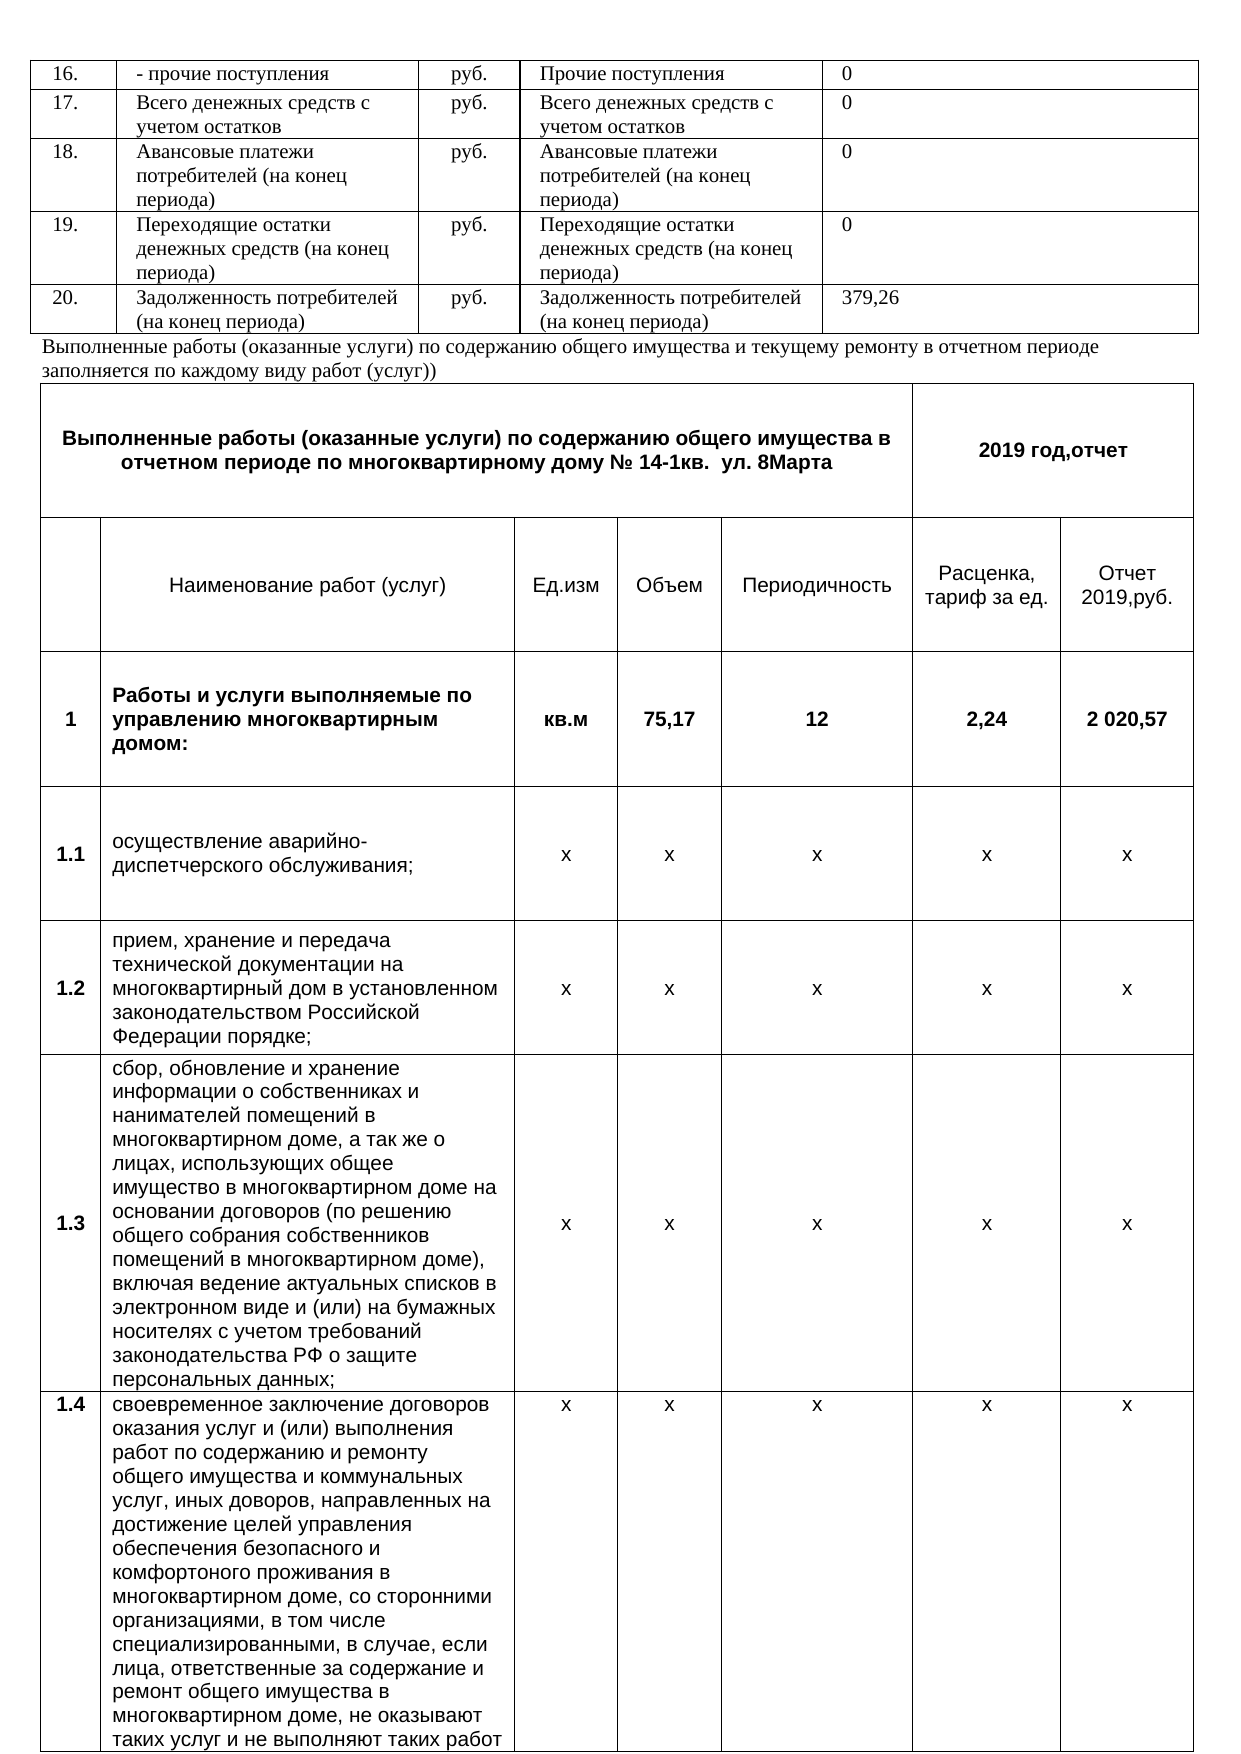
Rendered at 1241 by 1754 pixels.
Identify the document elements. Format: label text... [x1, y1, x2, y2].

text заполняется по каждому виду работ (услуг)) [42, 358, 1205, 382]
table_cell 1.4 [41, 1392, 100, 1751]
table_cell прием, хранение и передача технической документации на многоквартирный дом в установленном законодательством Российской Федерации порядке; [101, 921, 514, 1054]
table_cell 0 [823, 212, 1198, 284]
table_cell х [722, 1392, 912, 1751]
table_cell 75,17 [618, 652, 721, 786]
table_header Выполненные работы (оказанные услуги) по содержанию общего имущества в отчетном периоде по многоквартирному дому № 14-1кв. ул. 8Марта [41, 384, 912, 517]
table_cell х [1061, 1392, 1193, 1751]
table_cell - прочие поступления [117, 61, 418, 88]
table_cell х [913, 1055, 1060, 1391]
table_cell х [515, 1055, 617, 1391]
table_header 2019 год,отчет [913, 384, 1193, 517]
table_cell Переходящие остатки денежных средств (на конец периода) [521, 212, 822, 284]
table_cell 20. [31, 285, 116, 333]
table_cell руб. [419, 212, 519, 284]
table_cell Объем [618, 518, 721, 651]
table_cell х [618, 1055, 721, 1391]
table_cell х [618, 787, 721, 920]
table_cell 0 [823, 90, 1198, 138]
table_cell Задолженность потребителей (на конец периода) [117, 285, 418, 333]
table_cell х [618, 1392, 721, 1751]
table_cell х [515, 787, 617, 920]
table_cell х [913, 1392, 1060, 1751]
table_cell 18. [31, 139, 116, 211]
table_cell 379,26 [823, 285, 1198, 333]
table_cell Переходящие остатки денежных средств (на конец периода) [117, 212, 418, 284]
table_cell 1.3 [41, 1055, 100, 1391]
table_cell кв.м [515, 652, 617, 786]
table_cell 1.1 [41, 787, 100, 920]
table_cell Отчет 2019,руб. [1061, 518, 1193, 651]
table_cell осуществление аварийно-диспетчерского обслуживания; [101, 787, 514, 920]
table_cell 1 [41, 652, 100, 786]
table_cell Работы и услуги выполняемые по управлению многоквартирным домом: [101, 652, 514, 786]
table_cell [41, 518, 100, 651]
table_cell руб. [419, 90, 519, 138]
table_cell 2,24 [913, 652, 1060, 786]
table_cell Всего денежных средств с учетом остатков [117, 90, 418, 138]
table_cell х [1061, 921, 1193, 1054]
table_cell х [1061, 1055, 1193, 1391]
table_cell руб. [419, 61, 519, 88]
table_cell Наименование работ (услуг) [101, 518, 514, 651]
table_cell х [1061, 787, 1193, 920]
table_cell х [515, 921, 617, 1054]
table_cell 19. [31, 212, 116, 284]
table_cell 16. [31, 61, 116, 88]
table_cell 0 [823, 61, 1198, 88]
table_cell х [913, 787, 1060, 920]
table_cell Периодичность [722, 518, 912, 651]
table_cell 1.2 [41, 921, 100, 1054]
text Выполненные работы (оказанные услуги) по содержанию общего имущества и текущему ремонту в отчетном периоде [42, 334, 1205, 358]
table_cell Всего денежных средств с учетом остатков [521, 90, 822, 138]
table_cell руб. [419, 285, 519, 333]
table_cell сбор, обновление и хранение информации о собственниках и нанимателей помещений в многоквартирном доме, а так же о лицах, использующих общее имущество в многоквартирном доме на основании договоров (по решению общего собрания собственников помещений в многоквартирном доме), включая ведение актуальных списков в электронном виде и (или) на бумажных носителях с учетом требований законодательства РФ о защите персональных данных; [101, 1055, 514, 1391]
table_cell х [722, 921, 912, 1054]
table_cell 2 020,57 [1061, 652, 1193, 786]
table_cell Прочие поступления [521, 61, 822, 88]
table_cell 0 [823, 139, 1198, 211]
table_cell х [618, 921, 721, 1054]
table_cell Расценка, тариф за ед. [913, 518, 1060, 651]
table_cell х [913, 921, 1060, 1054]
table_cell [101, 1392, 514, 1751]
table_cell х [722, 1055, 912, 1391]
table_cell руб. [419, 139, 519, 211]
table_cell х [722, 787, 912, 920]
table_cell 12 [722, 652, 912, 786]
table_cell Авансовые платежи потребителей (на конец периода) [117, 139, 418, 211]
table_cell х [515, 1392, 617, 1751]
table_cell 17. [31, 90, 116, 138]
table_cell Ед.изм [515, 518, 617, 651]
table_cell Авансовые платежи потребителей (на конец периода) [521, 139, 822, 211]
table_cell Задолженность потребителей (на конец периода) [521, 285, 822, 333]
